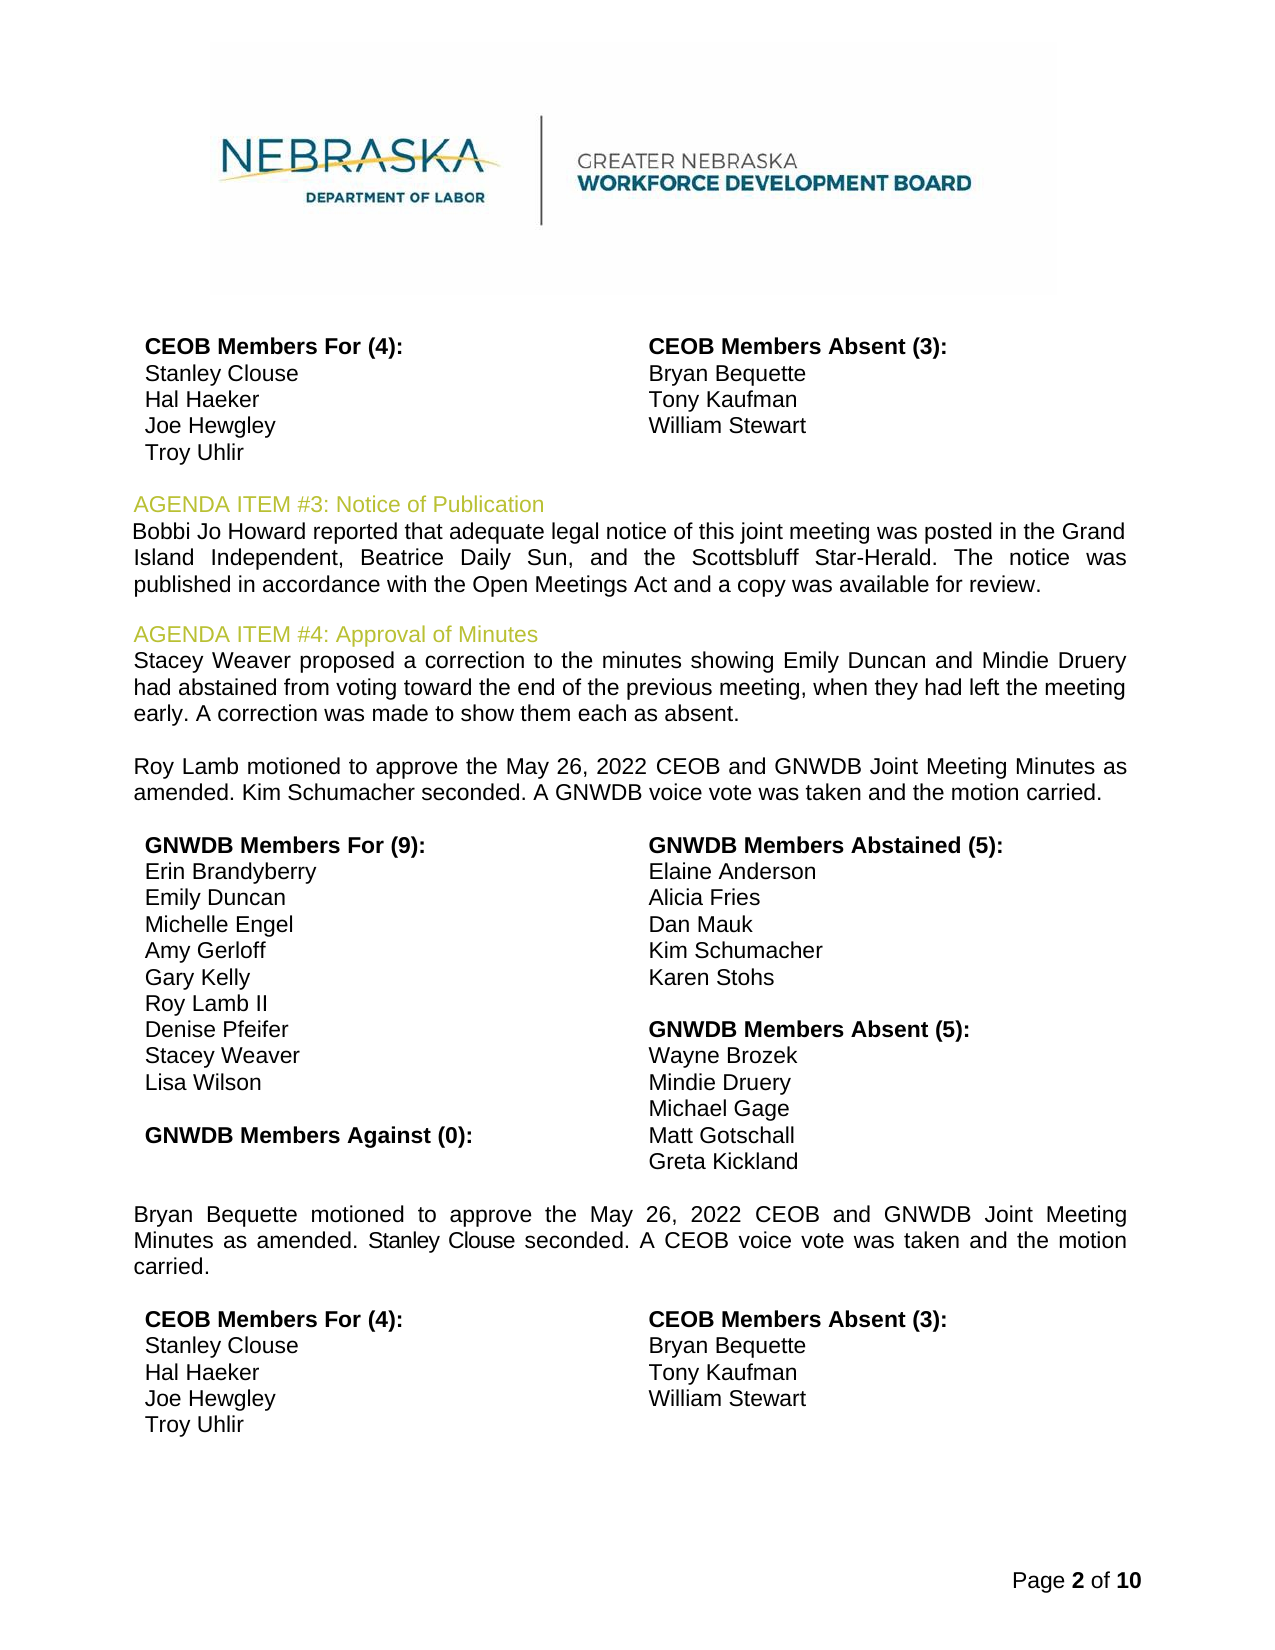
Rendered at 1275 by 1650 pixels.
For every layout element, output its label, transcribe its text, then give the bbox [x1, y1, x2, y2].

text AGENDA ITEM #3: Notice of Publication [133, 491, 1142, 518]
text Bryan Bequette motioned to approve the May 26, 2022 CEOB and GNWDB Joint Meeting Minutes as amended. Stanley Clouse seconded. A CEOB voice vote was taken and the motion carried. [133, 1201, 1127, 1280]
text Stacey Weaver proposed a correction to the minutes showing Emily Duncan and Mindie Druery had abstained from voting toward the end of the previous meeting, when they had left the meeting early. A correction was made to show them each as absent. [133, 647, 1127, 726]
table_header CEOB Members Absent (3): Bryan Bequette Tony Kaufman William Stewart CEOB Members Abstain (0): [637, 1306, 1141, 1464]
table_header CEOB Members Absent (3): Bryan Bequette Tony Kaufman William Stewart [637, 333, 1141, 491]
picture [210, 42, 1058, 295]
text Roy Lamb motioned to approve the May 26, 2022 CEOB and GNWDB Joint Meeting Minutes as amended. Kim Schumacher seconded. A GNWDB voice vote was taken and the motion carried. [133, 753, 1127, 805]
table_header CEOB Members For (4): Stanley Clouse Hal Haeker Joe Hewgley Troy Uhlir CEOB Members Against (0): [133, 1306, 637, 1464]
table_header GNWDB Members Abstained (5): Elaine Anderson Alicia Fries Dan Mauk Kim Schumacher Karen Stohs GNWDB Members Absent (5): Wayne Brozek Mindie Druery Michael Gage Matt Gotschall Greta Kickland [637, 832, 1141, 1201]
table_header CEOB Members For (4): Stanley Clouse Hal Haeker Joe Hewgley Troy Uhlir [133, 333, 637, 491]
text Bobbi Jo Howard reported that adequate legal notice of this joint meeting was posted in the Grand Island Independent, Beatrice Daily Sun, and the Scottsbluff Star-Herald. The notice was published in accordance with the Open Meetings Act and a copy was available for review. [132, 518, 1127, 597]
text AGENDA ITEM #4: Approval of Minutes [133, 621, 1142, 647]
table_header GNWDB Members For (9): Erin Brandyberry Emily Duncan Michelle Engel Amy Gerloff Gary Kelly Roy Lamb II Denise Pfeifer Stacey Weaver Lisa Wilson GNWDB Members Against (0): [133, 832, 637, 1201]
